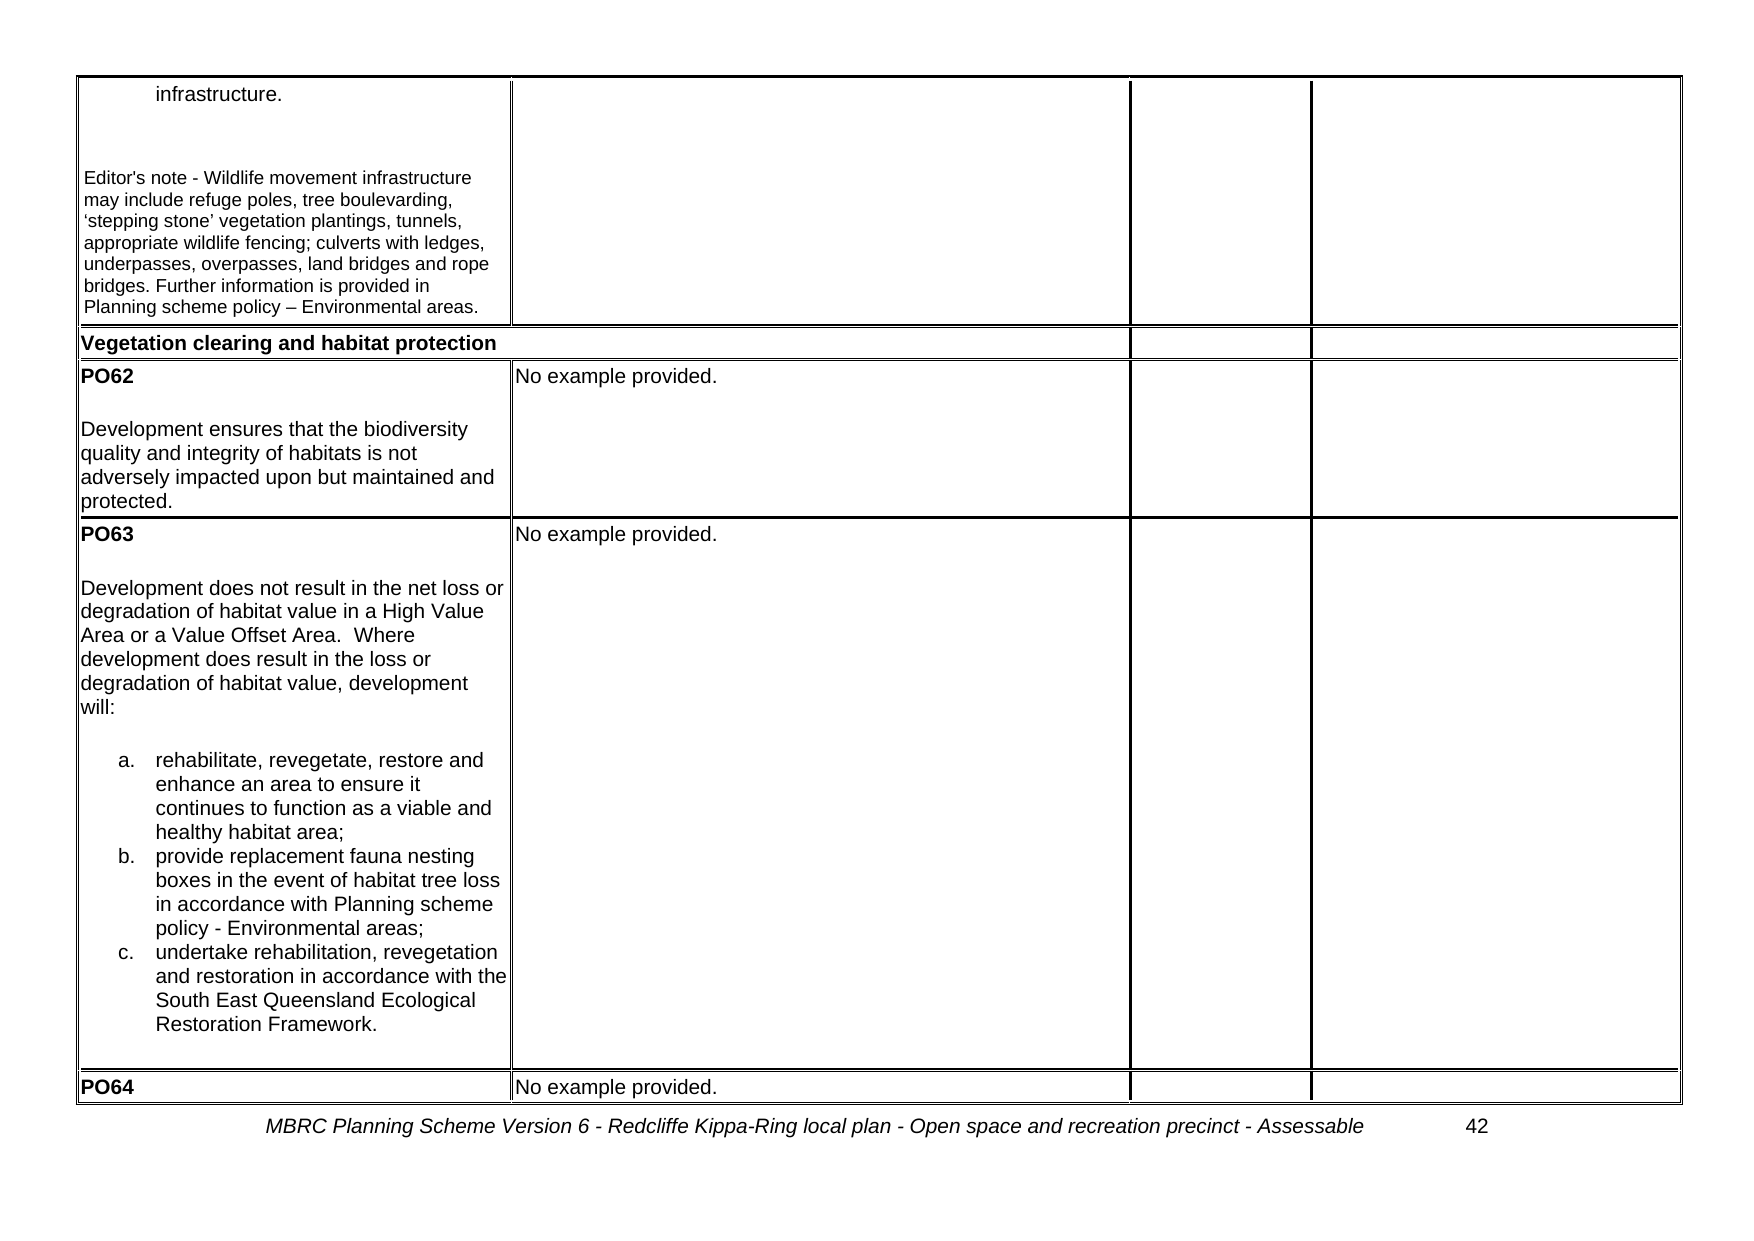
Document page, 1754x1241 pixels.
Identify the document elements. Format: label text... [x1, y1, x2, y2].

table_cell No example provided. [513, 519, 1129, 1068]
table_cell PO63 Development does not result in the net loss or degradation of habitat value in a High Value Area or a Value Offset Area. Where development does result in the loss or degradation of habitat value, development will: rehabilitate, revegetate, restore and enhance an area to ensure it continues to function as a viable and healthy habitat area; provide replacement fauna nesting boxes in the event of habitat tree loss in accordance with Planning scheme policy - Environmental areas; undertake rehabilitation, revegetation and restoration in accordance with the South East Queensland Ecological Restoration Framework. [79, 516, 510, 1068]
table_cell [1313, 516, 1680, 1068]
table_cell [1130, 1072, 1311, 1102]
table_cell [1132, 519, 1310, 1068]
table_cell [1313, 324, 1680, 357]
table_cell [1313, 358, 1680, 516]
table_cell [1132, 361, 1310, 516]
table_cell No example provided. [513, 361, 1129, 516]
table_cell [512, 1072, 1130, 1102]
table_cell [512, 77, 1130, 324]
table_cell Vegetation clearing and habitat protection [79, 324, 1129, 357]
table_cell PO62 Development ensures that the biodiversity quality and integrity of habitats is not adversely impacted upon but maintained and protected. [79, 358, 510, 516]
table_cell [1311, 78, 1680, 324]
table_cell [1130, 78, 1311, 324]
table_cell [79, 78, 512, 324]
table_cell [79, 1068, 512, 1102]
table_cell [1132, 328, 1310, 357]
table_cell [1311, 1068, 1680, 1102]
